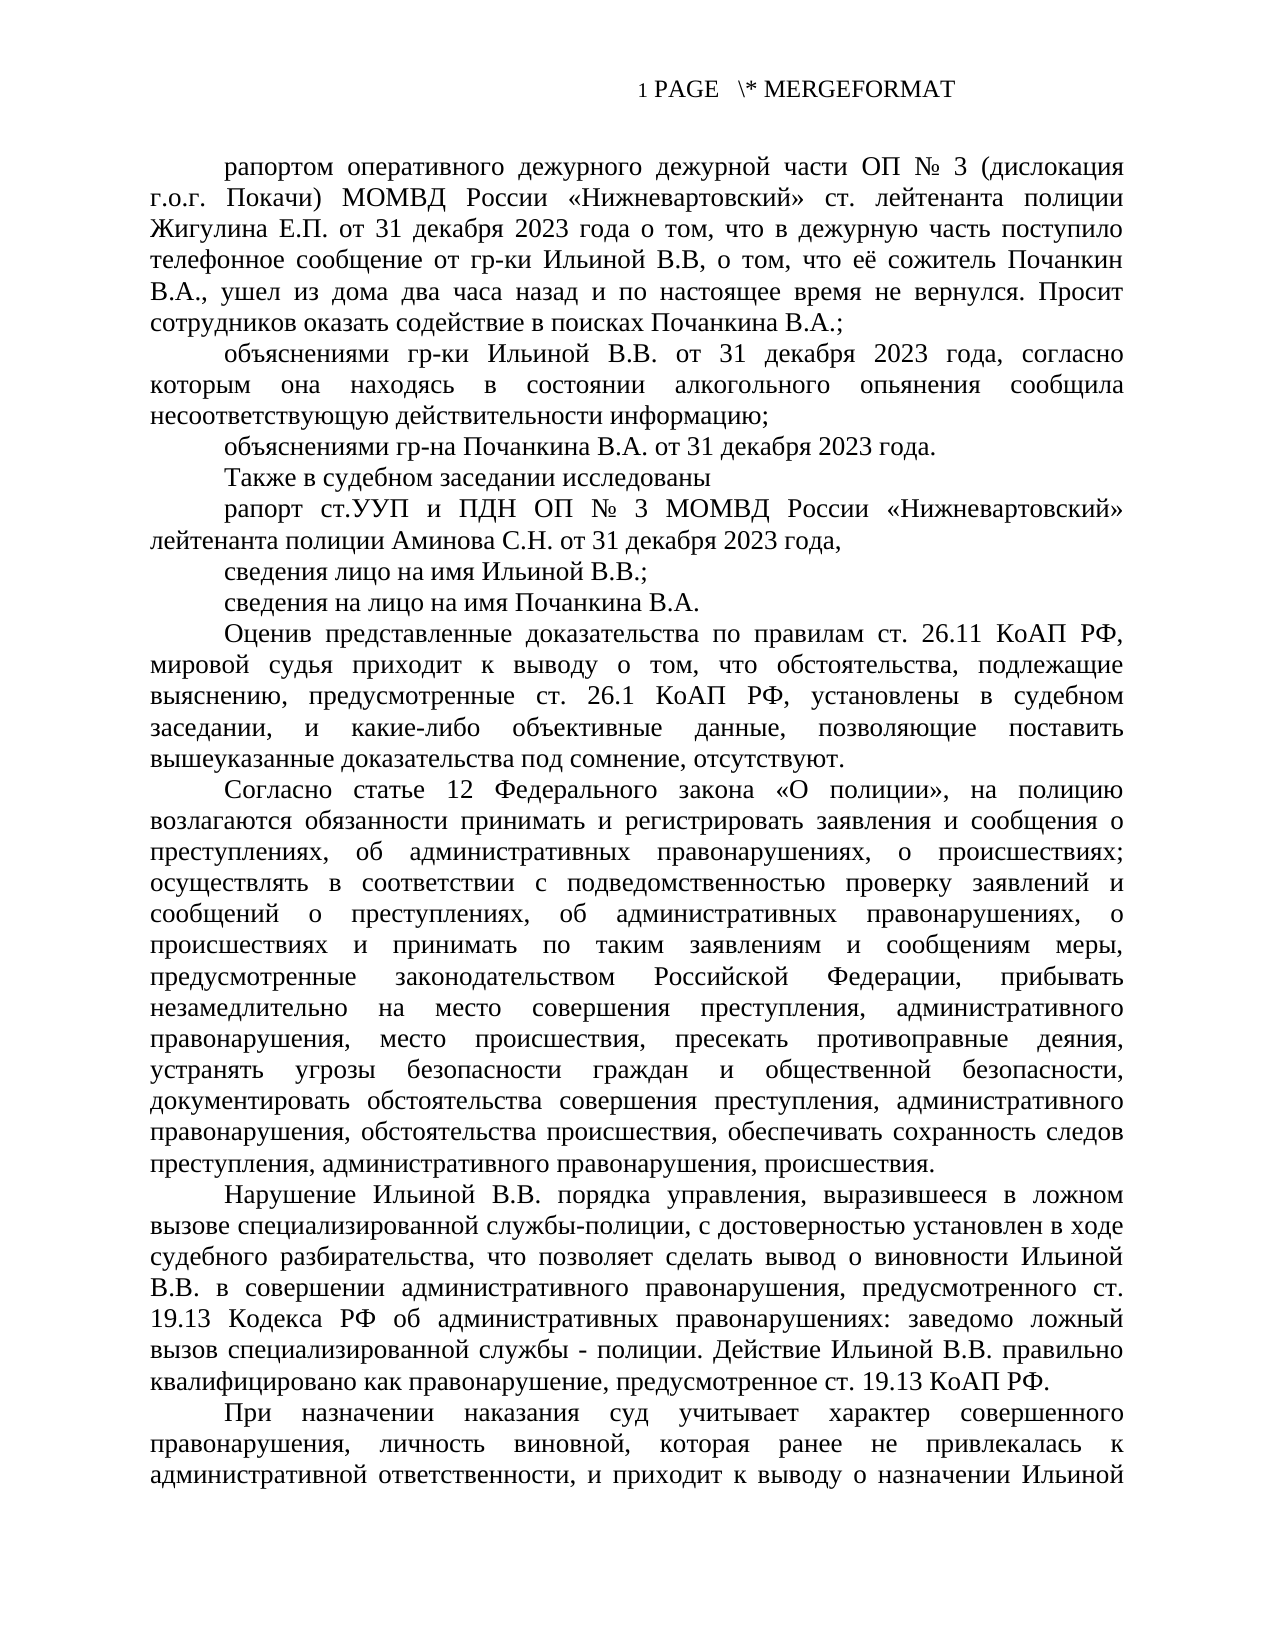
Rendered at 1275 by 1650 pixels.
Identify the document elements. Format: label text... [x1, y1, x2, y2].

text рапортом оперативного дежурного дежурной части ОП № 3 (дислокация г.о.г. Покачи) МОМВД России «Нижневартовский» ст. лейтенанта полиции Жигулина Е.П. от 31 декабря 2023 года о том, что в дежурную часть поступило телефонное сообщение от гр-ки Ильиной В.В, о том, что её сожитель Почанкин В.А., ушел из дома два часа назад и по настоящее время не вернулся. Просит сотрудников оказать содействие в поисках Почанкина В.А.; [150, 150, 1125, 337]
text Согласно статье 12 Федерального закона «О полиции», на полицию возлагаются обязанности принимать и регистрировать заявления и сообщения о преступлениях, об административных правонарушениях, о происшествиях; осуществлять в соответствии с подведомственностью проверку заявлений и сообщений о преступлениях, об административных правонарушениях, о происшествиях и принимать по таким заявлениям и сообщениям меры, предусмотренные законодательством Российской Федерации, прибывать незамедлительно на место совершения преступления, административного правонарушения, место происшествия, пресекать противоправные деяния, устранять угрозы безопасности граждан и общественной безопасности, документировать обстоятельства совершения преступления, административного правонарушения, обстоятельства происшествия, обеспечивать сохранность следов преступления, административного правонарушения, происшествия. [150, 773, 1125, 1178]
text Оценив представленные доказательства по правилам ст. 26.11 КоАП РФ, мировой судья приходит к выводу о том, что обстоятельства, подлежащие выяснению, предусмотренные ст. 26.1 КоАП РФ, установлены в судебном заседании, и какие-либо объективные данные, позволяющие поставить вышеуказанные доказательства под сомнение, отсутствуют. [150, 617, 1125, 773]
text объяснениями гр-ки Ильиной В.В. от 31 декабря 2023 года, согласно которым она находясь в состоянии алкогольного опьянения сообщила несоответствующую действительности информацию; [150, 337, 1125, 430]
text рапорт ст.УУП и ПДН ОП № 3 МОМВД России «Нижневартовский» лейтенанта полиции Аминова С.Н. от 31 декабря 2023 года, [150, 493, 1125, 555]
text Нарушение Ильиной В.В. порядка управления, выразившееся в ложном вызове специализированной службы-полиции, с достоверностью установлен в ходе судебного разбирательства, что позволяет сделать вывод о виновности Ильиной В.В. в совершении административного правонарушения, предусмотренного ст. 19.13 Кодекса РФ об административных правонарушениях: заведомо ложный вызов специализированной службы - полиции. Действие Ильиной В.В. правильно квалифицировано как правонарушение, предусмотренное ст. 19.13 КоАП РФ. [150, 1178, 1125, 1396]
text Также в судебном заседании исследованы [150, 461, 1125, 493]
text сведения на лицо на имя Почанкина В.А. [150, 586, 1125, 617]
text объяснениями гр-на Почанкина В.А. от 31 декабря 2023 года. [150, 430, 1125, 461]
text сведения лицо на имя Ильиной В.В.; [150, 555, 1125, 586]
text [150, 1396, 1125, 1489]
